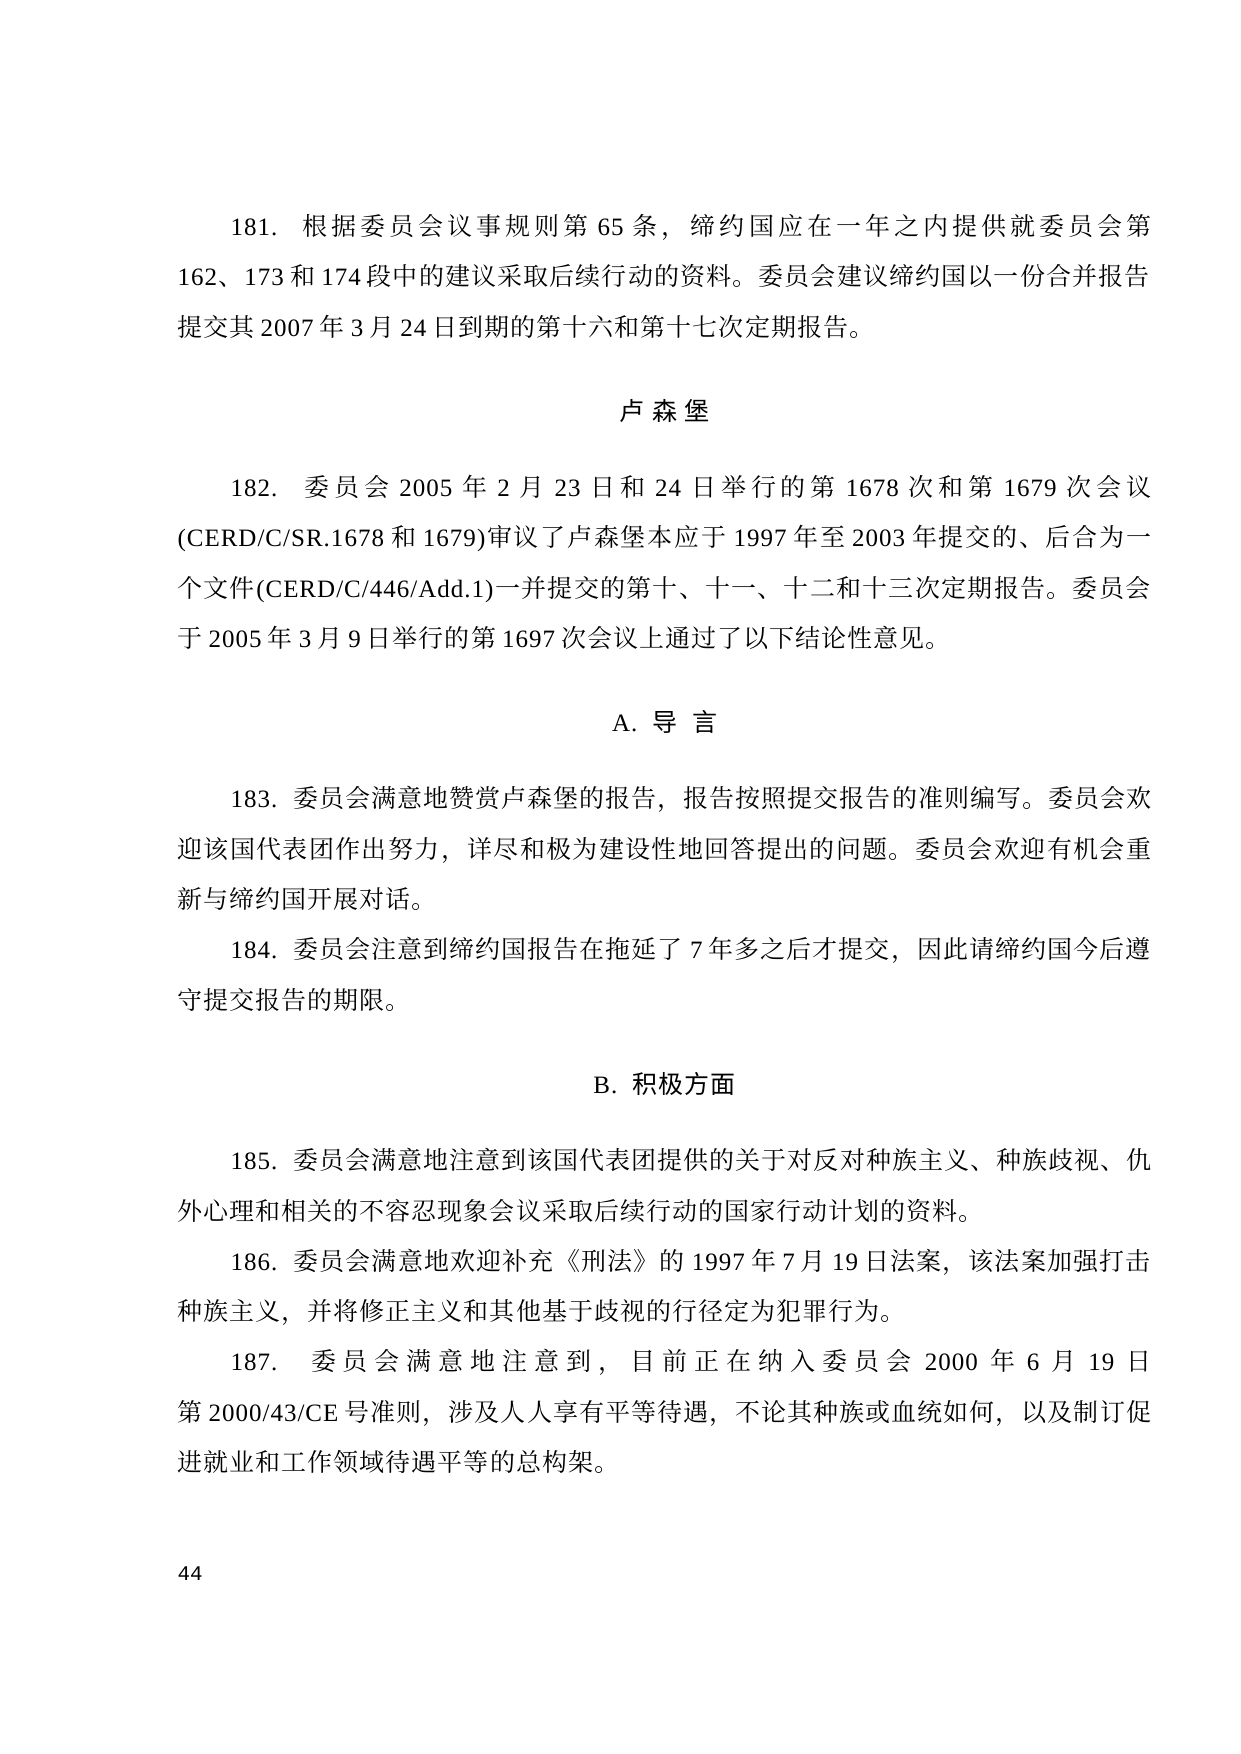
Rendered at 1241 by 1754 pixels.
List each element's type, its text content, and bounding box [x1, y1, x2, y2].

text 186. 委员会满意地欢迎补充《刑法》的1997年7月19日法案，该法案加强打击种族主义，并将修正主义和其他基于歧视的行径定为犯罪行为。 [177, 1241, 1152, 1328]
subtitle B. 积极方面 [177, 1064, 1152, 1100]
text 181. 根据委员会议事规则第65条，缔约国应在一年之内提供就委员会第162、173和174段中的建议采取后续行动的资料。委员会建议缔约国以一份合并报告提交其2007年3月24日到期的第十六和第十七次定期报告。 [177, 207, 1152, 343]
text 183. 委员会满意地赞赏卢森堡的报告，报告按照提交报告的准则编写。委员会欢迎该国代表团作出努力，详尽和极为建设性地回答提出的问题。委员会欢迎有机会重新与缔约国开展对话。 [177, 779, 1152, 916]
subtitle 卢 森 堡 [177, 391, 1152, 427]
text 184. 委员会注意到缔约国报告在拖延了7年多之后才提交，因此请缔约国今后遵守提交报告的期限。 [177, 930, 1152, 1016]
text 182. 委员会2005年2月23日和24日举行的第1678次和第1679次会议(CERD/C/SR.1678和1679)审议了卢森堡本应于1997年至2003年提交的、后合为一个文件(CERD/C/446/Add.1)一并提交的第十、十一、十二和十三次定期报告。委员会于2005年3月9日举行的第1697次会议上通过了以下结论性意见。 [177, 468, 1152, 655]
text 185. 委员会满意地注意到该国代表团提供的关于对反对种族主义、种族歧视、仇外心理和相关的不容忍现象会议采取后续行动的国家行动计划的资料。 [177, 1141, 1152, 1227]
text 187. 委员会满意地注意到，目前正在纳入委员会2000年6月19日第2000/43/CE号准则，涉及人人享有平等待遇，不论其种族或血统如何，以及制订促进就业和工作领域待遇平等的总构架。 [177, 1342, 1152, 1479]
subtitle A. 导 言 [177, 702, 1152, 739]
